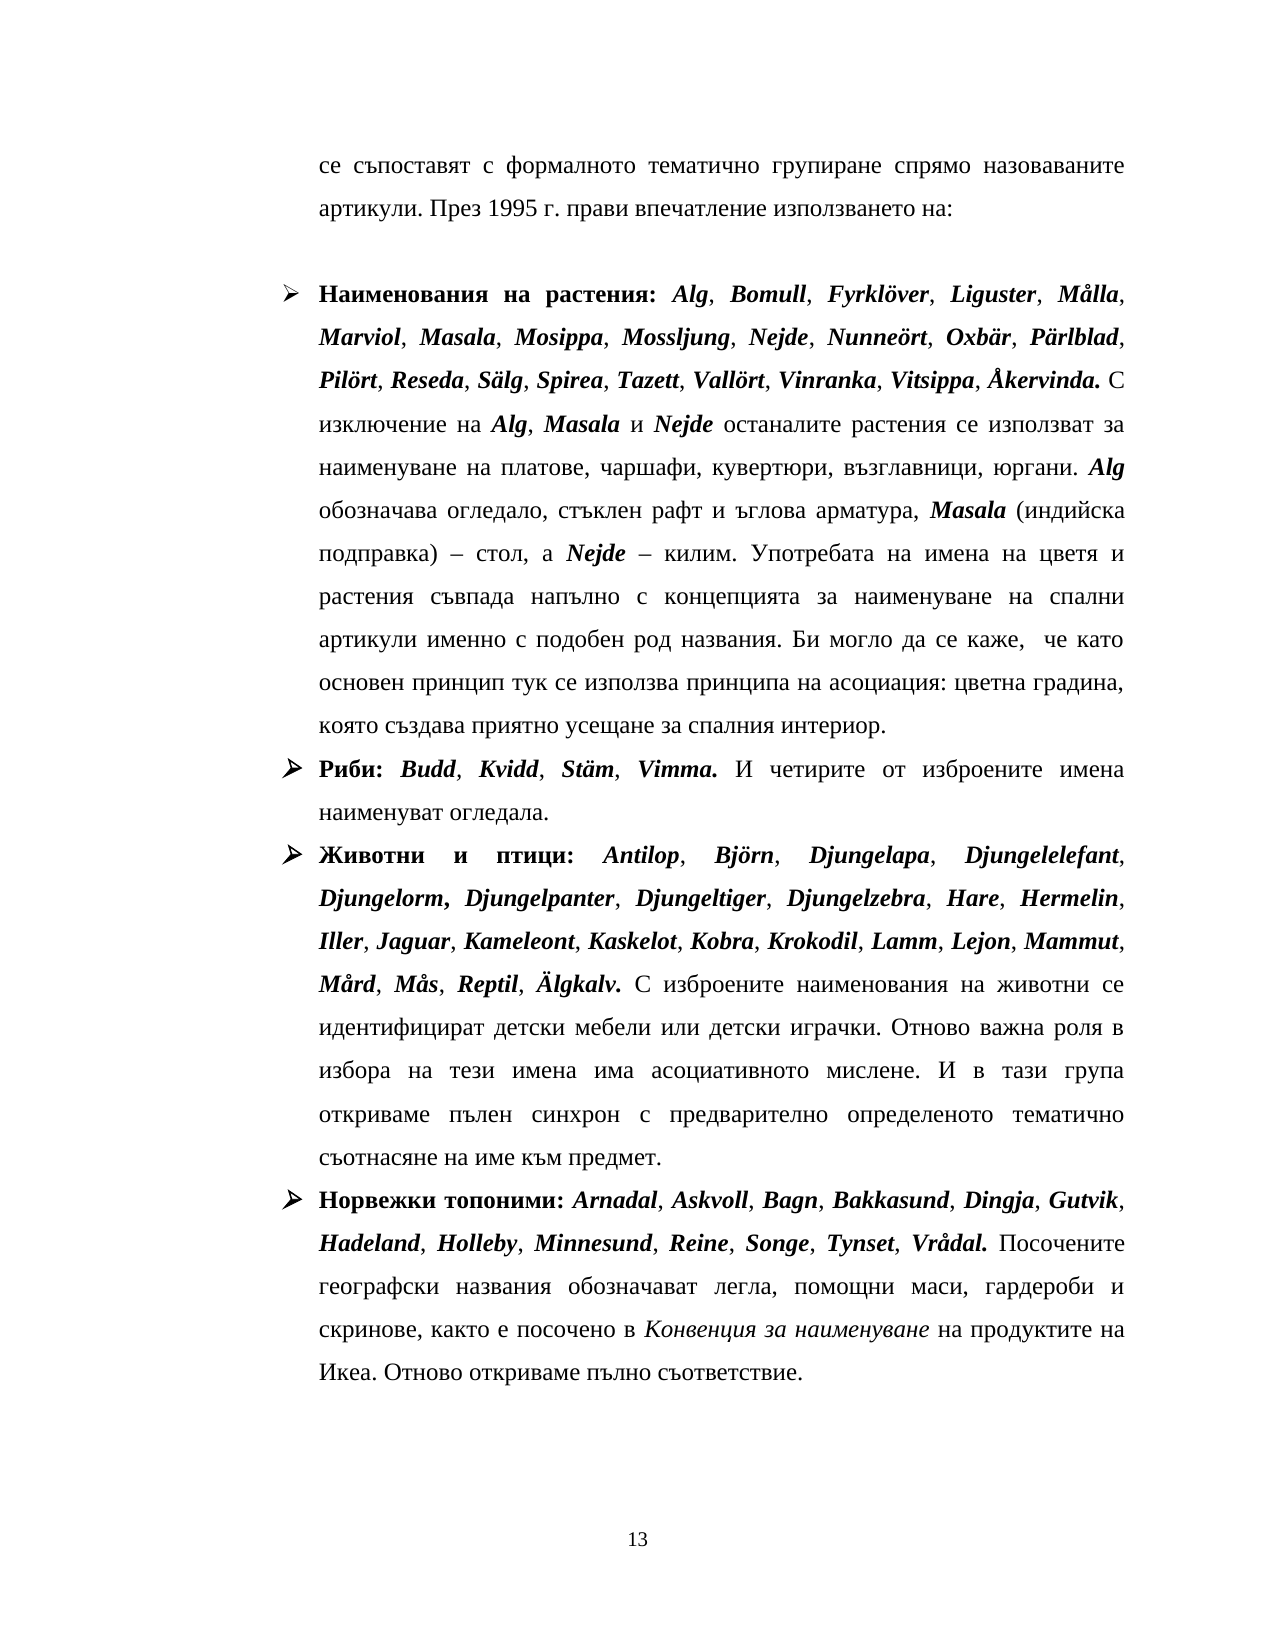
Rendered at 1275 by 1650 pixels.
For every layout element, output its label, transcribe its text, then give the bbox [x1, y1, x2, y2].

list Наименования на растения: Alg, Bomull, Fyrklöver, Liguster, Målla, Marviol, Masala, Mosippa, Mossljung, Nejde, Nunneört, Oxbär, Pärlblad, Pilört, Reseda, Sälg, Spirea, Tazett, Vallört, Vinranka, Vitsippa, Åkervinda. С изключение на Alg, Masala и Nejde останалите растения се използват за наименуване на платове, чаршафи, кувертюри, възглавници, юргани. Alg обозначава огледало, стъклен рафт и ъглова арматура, Masala (индийска подправка) – стол, а Nejde – килим. Употребата на имена на цветя и растения съвпада напълно с концепцията за наименуване на спални артикули именно с подобен род названия. Би могло да се каже, че като основен принцип тук се използва принципа на асоциация: цветна градина, която създава приятно усещане за спалния интериор. [281, 279, 1125, 739]
list Норвежки топоними: Arnadal, Askvoll, Bagn, Bakkasund, Dingja, Gutvik, Hadeland, Holleby, Minnesund, Reine, Songe, Tynset, Vrådal. Посочените географски названия обозначават легла, помощни маси, гардероби и скринове, както е посочено в Конвенция за наименуване на продуктите на Икеа. Отново откриваме пълно съответствие. [281, 1185, 1125, 1386]
list Животни и птици: Antilop, Björn, Djungelapa, Djungelelefant, Djungelorm, Djungelpanter, Djungeltiger, Djungelzebra, Hare, Hermelin, Iller, Jaguar, Kameleont, Kaskelot, Kobra, Krokodil, Lamm, Lejon, Mammut, Mård, Mås, Reptil, Älgkalv. С изброените наименования на животни се идентифицират детски мебели или детски играчки. Отново важна роля в избора на тези имена има асоциативното мислене. И в тази група откриваме пълен синхрон с предварително определеното тематично съотнасяне на име към предмет. [281, 840, 1125, 1171]
list Риби: Budd, Kvidd, Stäm, Vimma. И четирите от изброените имена наименуват огледала. [281, 754, 1125, 826]
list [281, 150, 1125, 222]
